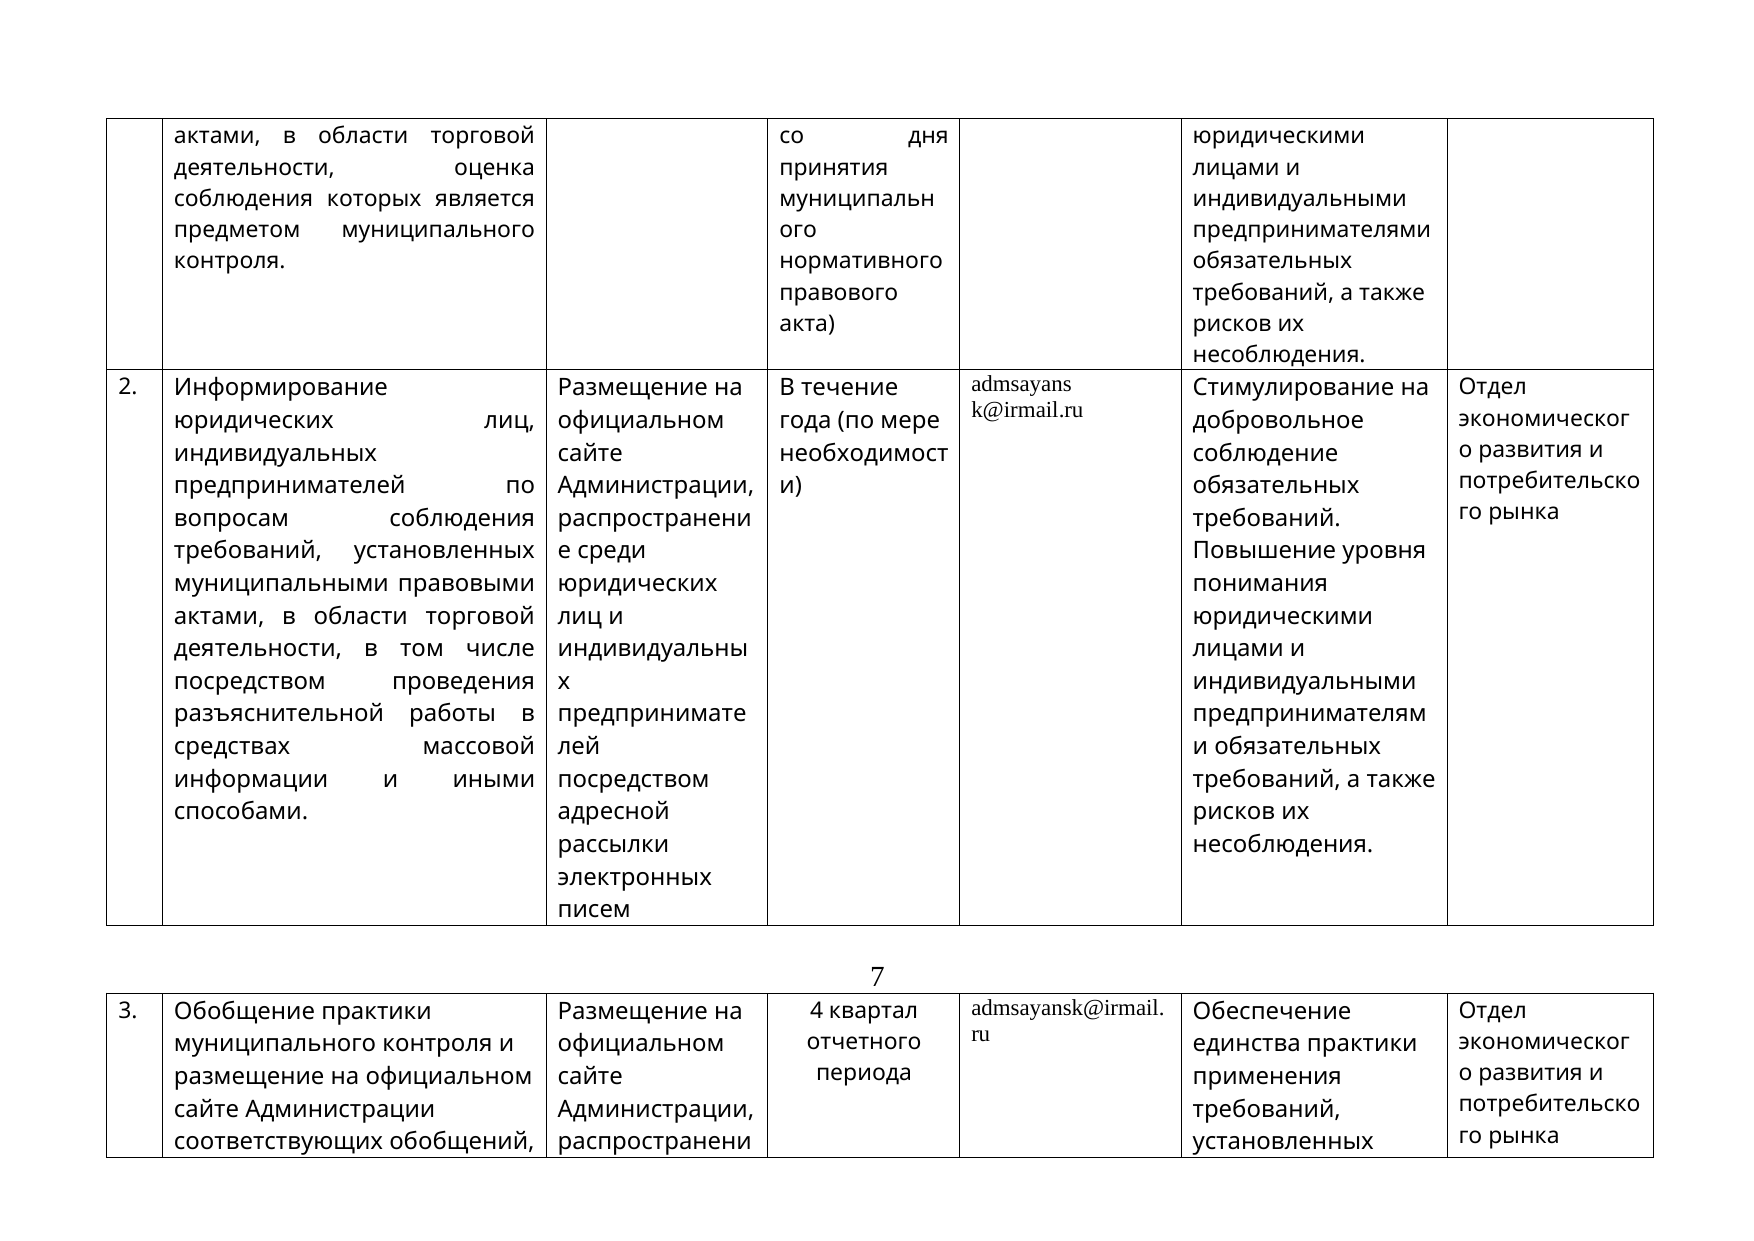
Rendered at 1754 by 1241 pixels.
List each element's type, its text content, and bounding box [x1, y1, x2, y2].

table_cell 1. [107, 119, 162, 369]
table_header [768, 994, 959, 1157]
table_cell Размещение на официальном сайте Администрации, распространение среди юридических лиц и индивидуальных предпринимателей посредством адресной рассылки электронных писем [547, 370, 767, 924]
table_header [1448, 994, 1653, 1157]
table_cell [163, 119, 546, 369]
table_cell Отдел экономического развития и потребительского рынка [1448, 370, 1653, 924]
table_cell Информирование юридических лиц, индивидуальных предпринимателей по вопросам соблюдения требований, установленных муниципальными правовыми актами, в области торговой деятельности, в том числе посредством проведения разъяснительной работы в средствах массовой информации и иными способами. [163, 370, 546, 924]
table_cell 2. [107, 370, 162, 924]
text 7 [118, 959, 1636, 993]
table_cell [1448, 119, 1653, 369]
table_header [960, 994, 1181, 1157]
table_cell В течение года (по мере необходимости) [768, 370, 959, 924]
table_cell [1182, 119, 1447, 369]
table_header 3. [107, 994, 162, 1157]
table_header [1182, 994, 1447, 1157]
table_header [547, 994, 767, 1157]
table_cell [547, 119, 767, 369]
table_cell admsayansk@irmail.ru [960, 370, 1181, 924]
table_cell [768, 119, 959, 369]
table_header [163, 994, 546, 1157]
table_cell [960, 119, 1181, 369]
